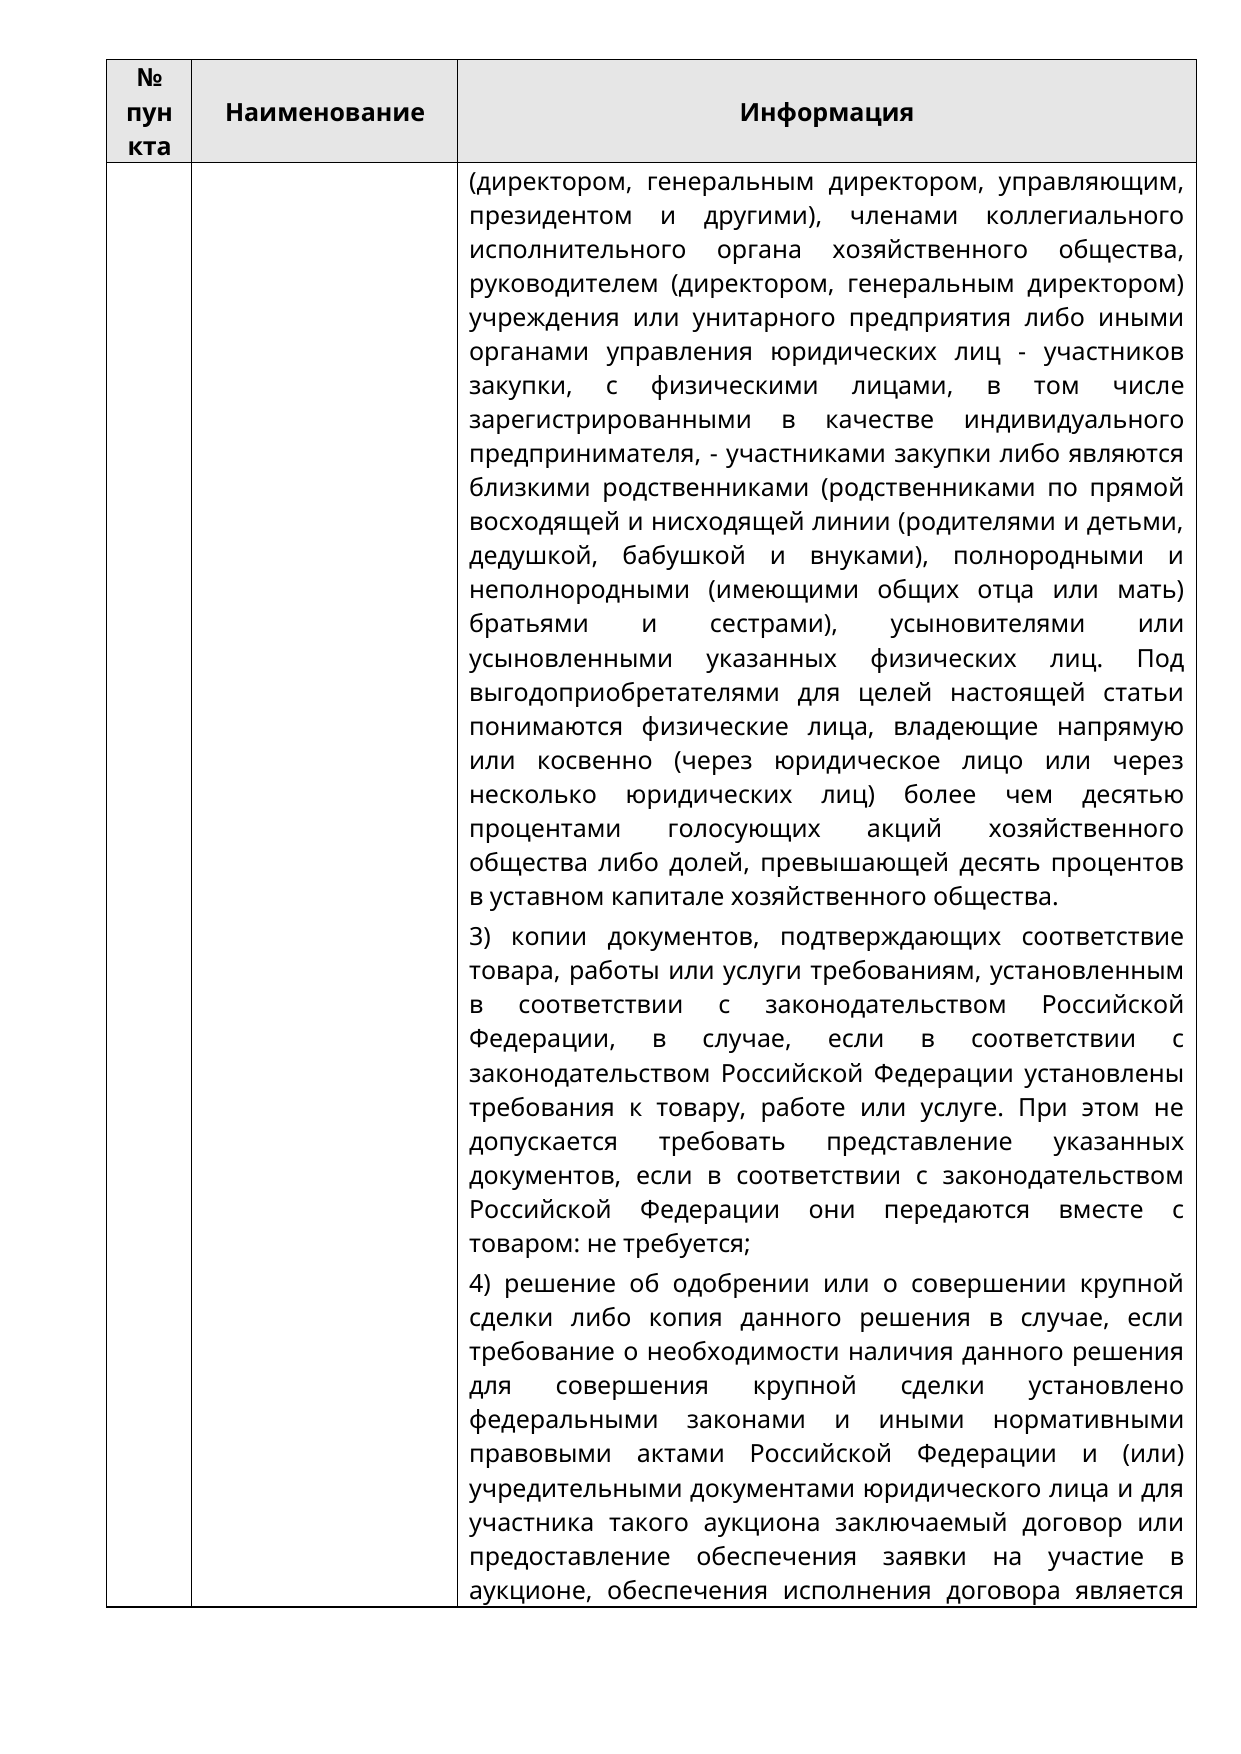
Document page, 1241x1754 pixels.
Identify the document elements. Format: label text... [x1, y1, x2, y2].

table_header Наименование [192, 60, 457, 162]
table_cell [107, 163, 191, 1606]
table_header Информация [458, 60, 1196, 162]
table_header № пункта [107, 60, 191, 162]
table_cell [192, 163, 457, 1606]
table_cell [458, 163, 1196, 1606]
